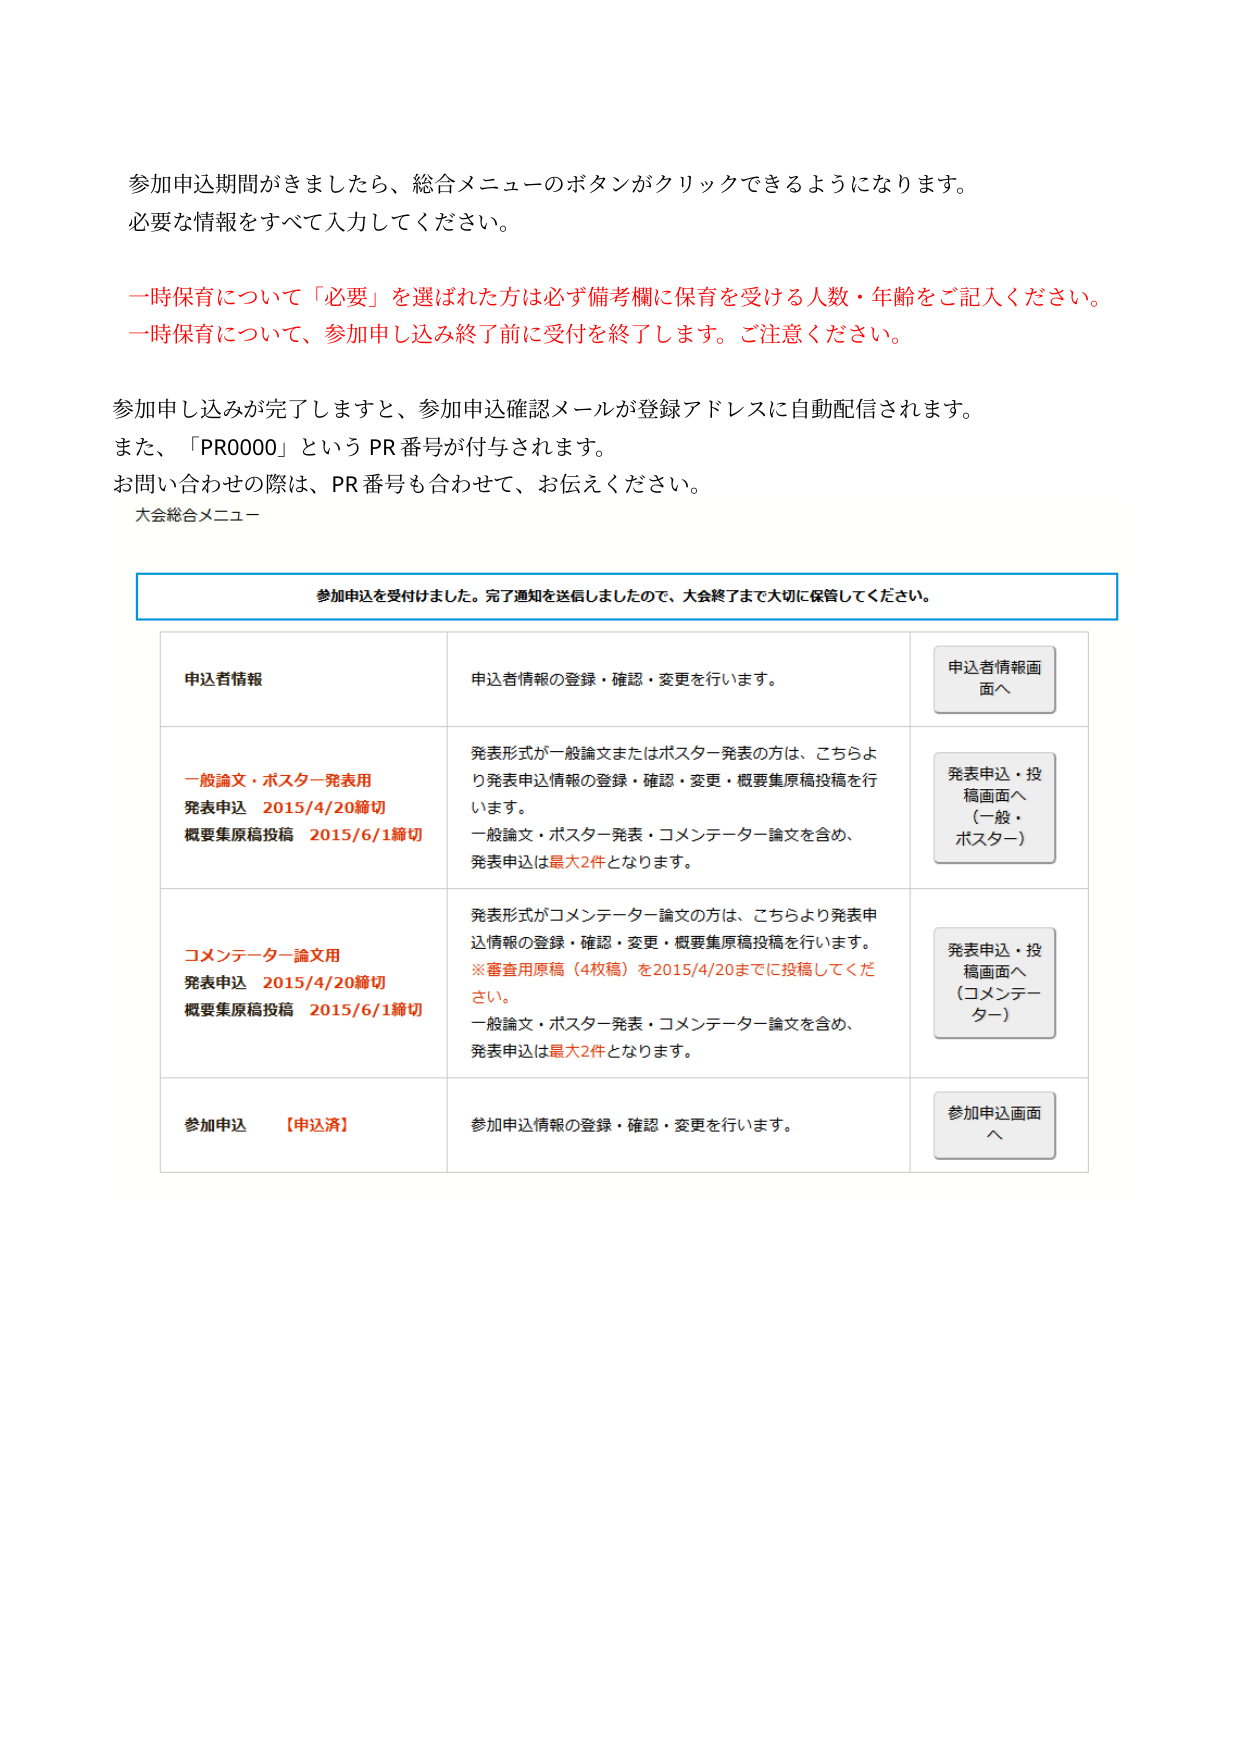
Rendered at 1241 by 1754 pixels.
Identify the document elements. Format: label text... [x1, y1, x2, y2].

text 参加申し込みが完了しますと、参加申込確認メールが登録アドレスに自動配信されます。 [112, 389, 1128, 427]
list 必要な情報をすべて入力してください。 [128, 202, 1128, 239]
text また、「PR0000」というPR番号が付与されます。 [112, 427, 1128, 464]
list 参加申込期間がきましたら、総合メニューのボタンがクリックできるようになります。 [128, 164, 1128, 202]
picture [112, 502, 1127, 1198]
list 一時保育について「必要」を選ばれた方は必ず備考欄に保育を受ける人数・年齢をご記入ください。 [128, 277, 1128, 314]
text お問い合わせの際は、PR番号も合わせて、お伝えください。 [112, 464, 1128, 502]
list 一時保育について、参加申し込み終了前に受付を終了します。ご注意ください。 [128, 314, 1128, 352]
